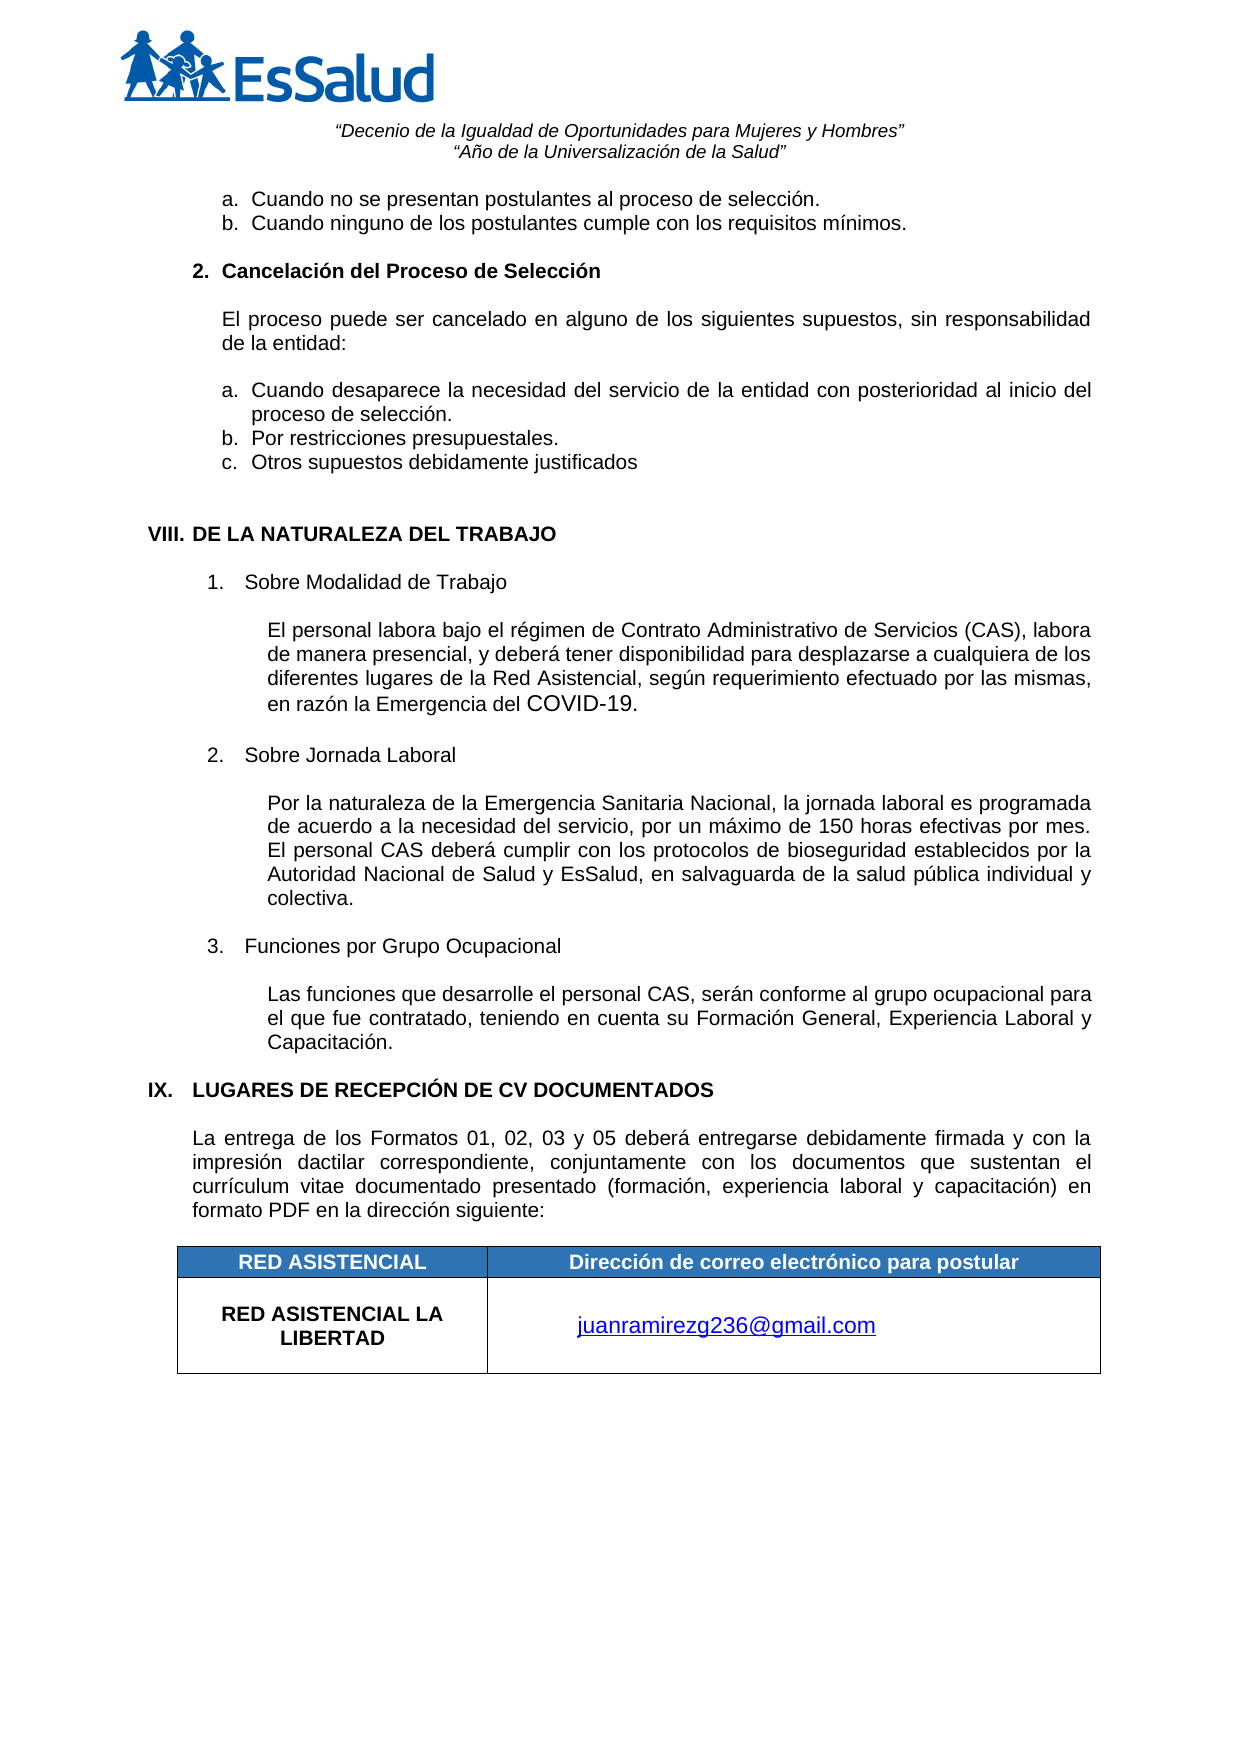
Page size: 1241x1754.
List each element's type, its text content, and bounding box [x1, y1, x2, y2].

list Por restricciones presupuestales. [221, 426, 1092, 450]
table_header RED ASISTENCIAL [178, 1247, 487, 1277]
list DE LA NATURALEZA DEL TRABAJO [148, 522, 1092, 546]
list Cuando no se presentan postulantes al proceso de selección. [222, 187, 1092, 211]
text Las funciones que desarrolle el personal CAS, serán conforme al grupo ocupacional para el que fue contratado, teniendo en cuenta su Formación General, Experiencia Laboral y Capacitación. [267, 982, 1092, 1054]
table_cell RED ASISTENCIAL LA LIBERTAD [178, 1278, 487, 1373]
picture [401, 128, 407, 136]
list Otros supuestos debidamente justificados [221, 450, 1092, 474]
table_cell juanramirezg236@gmail.com [488, 1278, 1100, 1373]
list Sobre Modalidad de Trabajo [207, 570, 1092, 594]
text Por la naturaleza de la Emergencia Sanitaria Nacional, la jornada laboral es programada de acuerdo a la necesidad del servicio, por un máximo de 150 horas efectivas por mes. El personal CAS deberá cumplir con los protocolos de bioseguridad establecidos por la Autoridad Nacional de Salud y EsSalud, en salvaguarda de la salud pública individual y colectiva. [267, 790, 1092, 910]
picture [344, 126, 352, 136]
list LUGARES DE RECEPCIÓN DE CV DOCUMENTADOS [148, 1078, 1092, 1102]
list Cancelación del Proceso de Selección [192, 258, 1092, 282]
text El personal labora bajo el régimen de Contrato Administrativo de Servicios (CAS), labora de manera presencial, y deberá tener disponibilidad para desplazarse a cualquiera de los diferentes lugares de la Red Asistencial, según requerimiento efectuado por las mismas, en razón la Emergencia del COVID-19. [267, 618, 1092, 716]
list Funciones por Grupo Ocupacional [207, 934, 1092, 958]
text La entrega de los Formatos 01, 02, 03 y 05 deberá entregarse debidamente firmada y con la impresión dactilar correspondiente, conjuntamente con los documentos que sustentan el currículum vitae documentado presentado (formación, experiencia laboral y capacitación) en formato PDF en la dirección siguiente: [192, 1126, 1092, 1222]
picture [93, 0, 466, 137]
list Cuando ninguno de los postulantes cumple con los requisitos mínimos. [222, 211, 1092, 234]
table_header Dirección de correo electrónico para postular [488, 1247, 1100, 1277]
list Cuando desaparece la necesidad del servicio de la entidad con posterioridad al inicio del proceso de selección. [221, 378, 1092, 426]
text El proceso puede ser cancelado en alguno de los siguientes supuestos, sin responsabilidad de la entidad: [222, 306, 1092, 354]
list Sobre Jornada Laboral [207, 742, 1092, 766]
